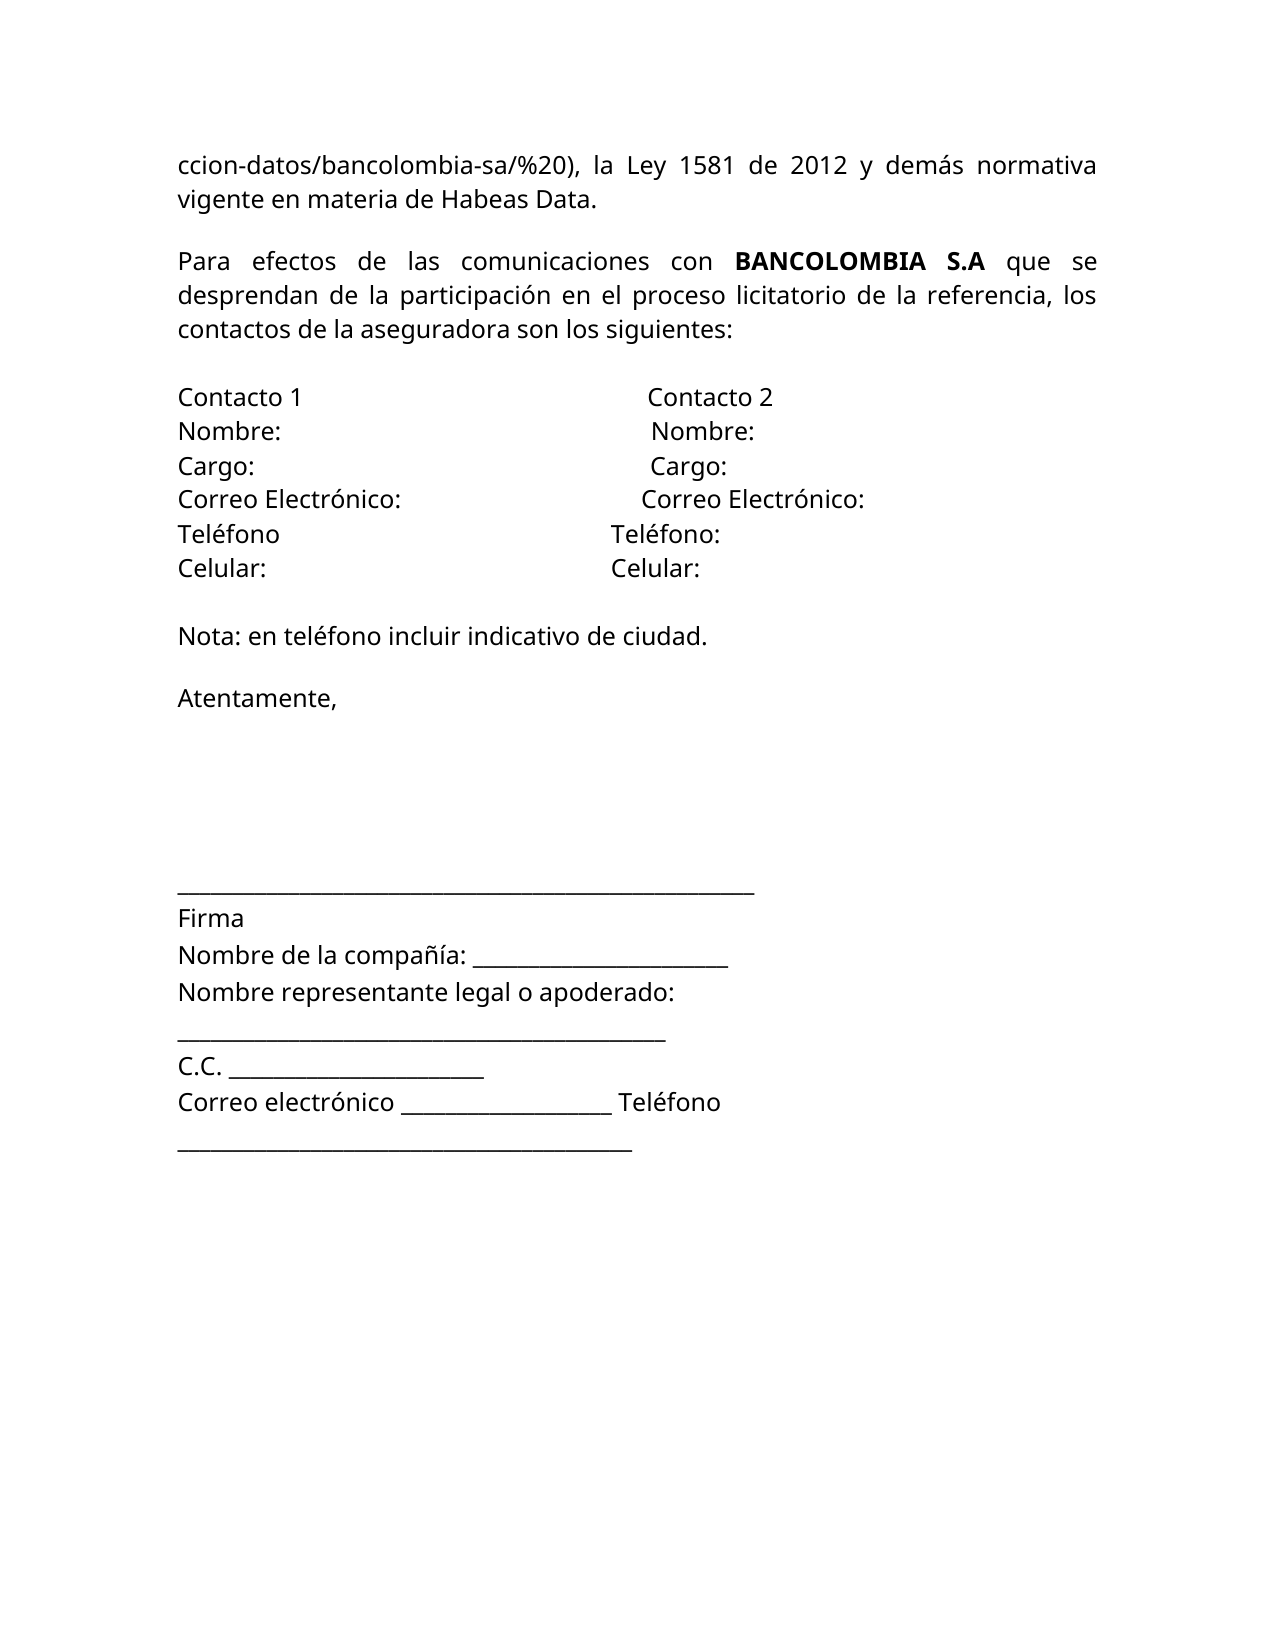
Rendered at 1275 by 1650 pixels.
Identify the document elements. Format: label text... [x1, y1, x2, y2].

text Nombre: Nombre: [177, 414, 1098, 448]
text Nombre representante legal o apoderado: ____________________________________________ [177, 975, 1098, 1046]
text Teléfono Teléfono: [177, 516, 1098, 550]
text Para efectos de las comunicaciones con BANCOLOMBIA S.A que se desprendan de la participación en el proceso licitatorio de la referencia, los contactos de la aseguradora son los siguientes: [177, 244, 1098, 346]
text Cargo: Cargo: [177, 448, 1098, 482]
text ____________________________________________________ [177, 864, 1098, 898]
text Nota: en teléfono incluir indicativo de ciudad. [177, 618, 1098, 652]
text Firma [177, 901, 1098, 935]
text Atentamente, [177, 681, 1098, 714]
text C.C. _______________________ [177, 1048, 1098, 1082]
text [177, 148, 1098, 216]
text Nombre de la compañía: _______________________ [177, 938, 1098, 972]
text Correo electrónico ___________________ Teléfono _________________________________________ [177, 1085, 1098, 1156]
text Celular: Celular: [177, 550, 1098, 584]
text Contacto 1 Contacto 2 [177, 380, 1098, 414]
text Correo Electrónico: Correo Electrónico: [177, 482, 1098, 516]
